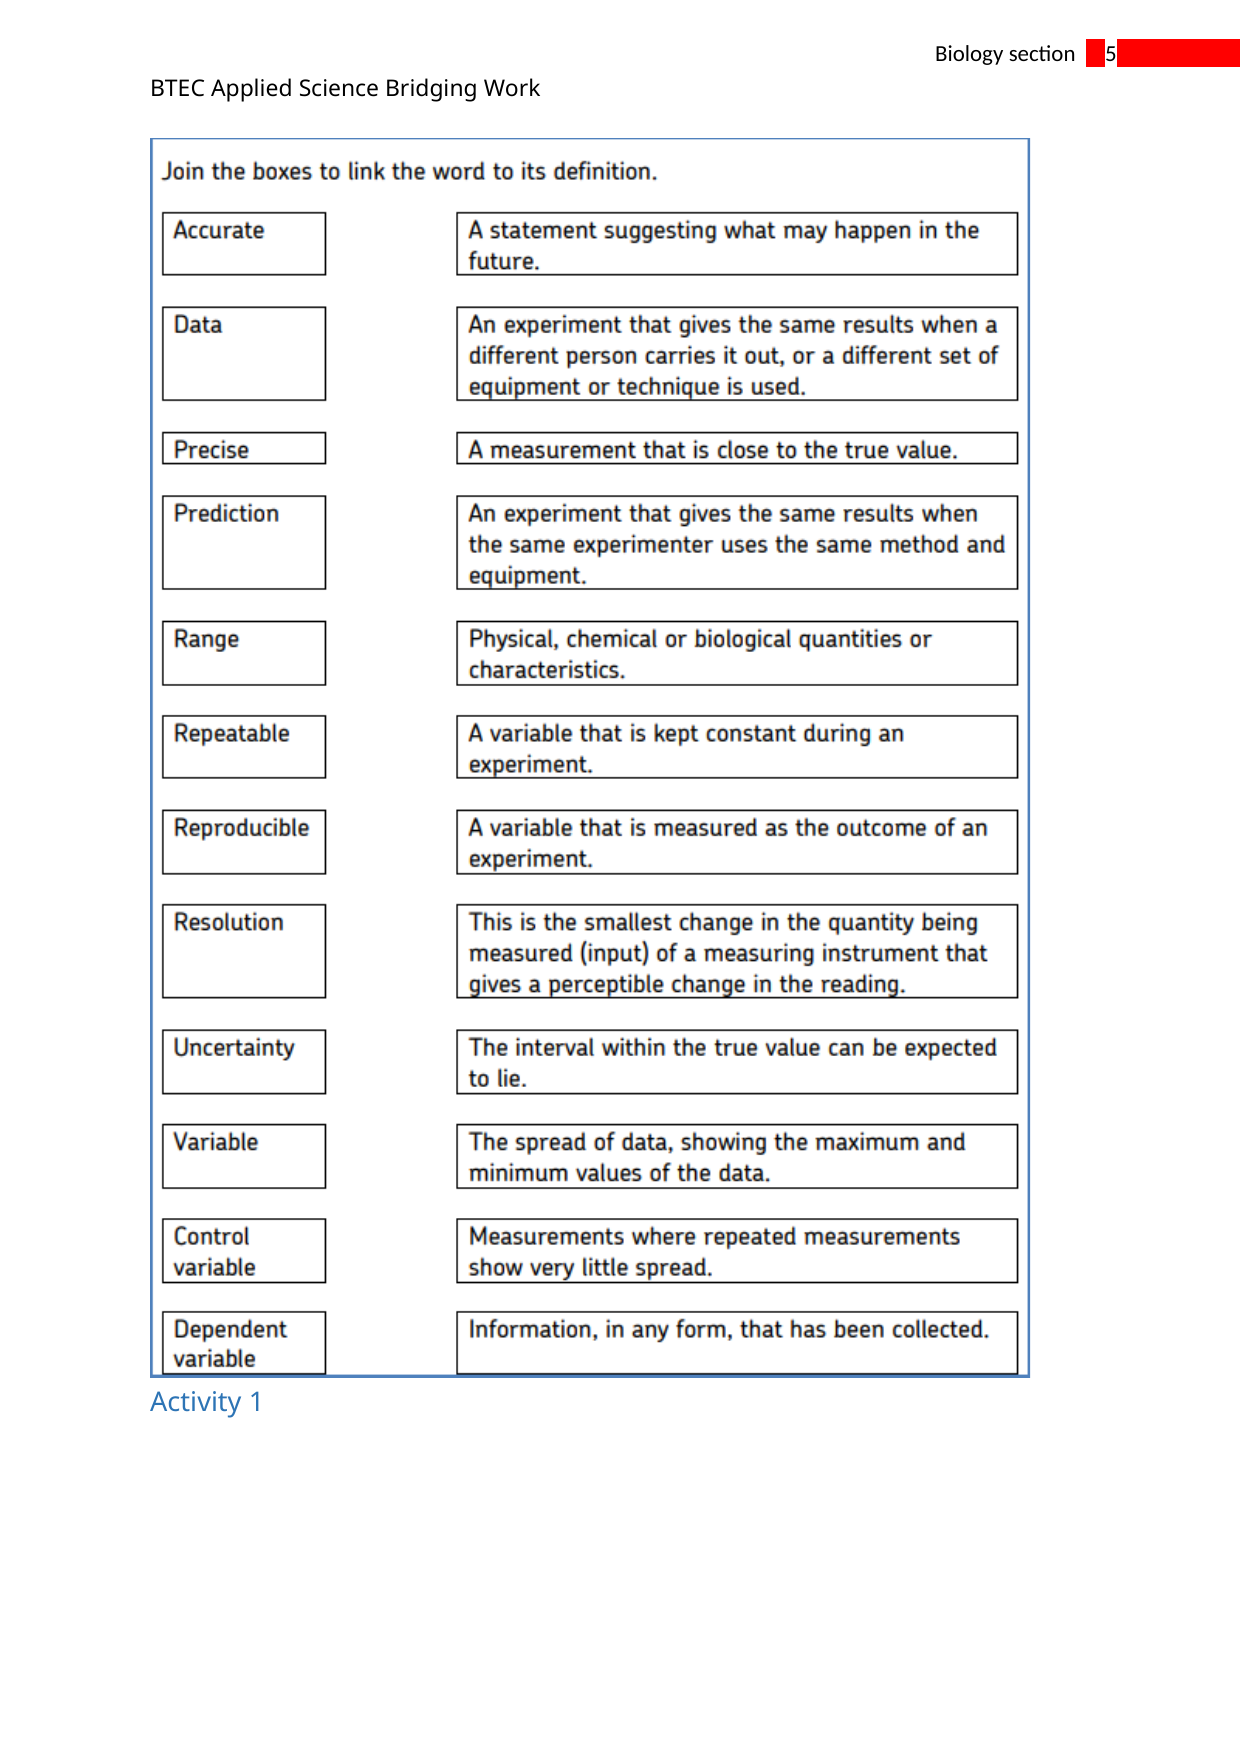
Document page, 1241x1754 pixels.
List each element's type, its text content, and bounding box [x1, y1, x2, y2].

picture [150, 138, 1031, 1378]
